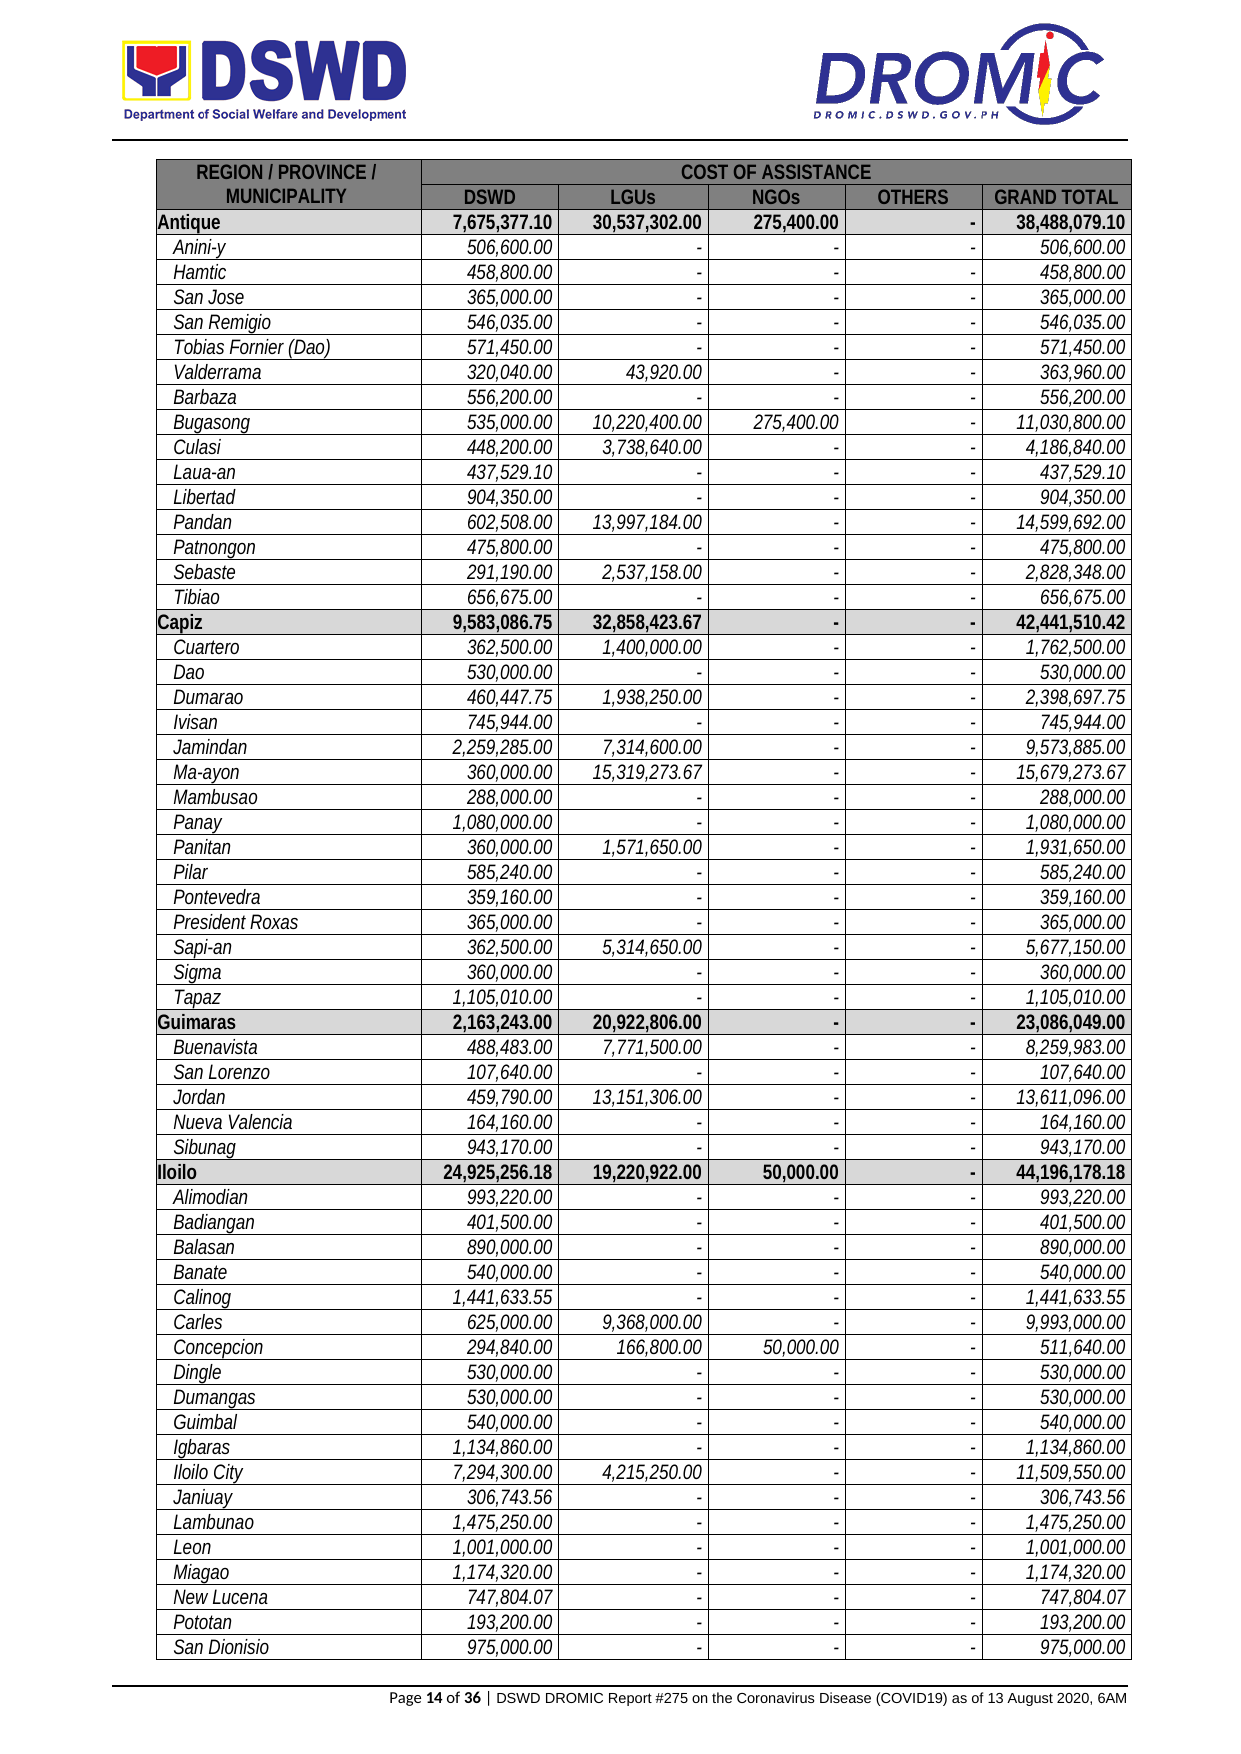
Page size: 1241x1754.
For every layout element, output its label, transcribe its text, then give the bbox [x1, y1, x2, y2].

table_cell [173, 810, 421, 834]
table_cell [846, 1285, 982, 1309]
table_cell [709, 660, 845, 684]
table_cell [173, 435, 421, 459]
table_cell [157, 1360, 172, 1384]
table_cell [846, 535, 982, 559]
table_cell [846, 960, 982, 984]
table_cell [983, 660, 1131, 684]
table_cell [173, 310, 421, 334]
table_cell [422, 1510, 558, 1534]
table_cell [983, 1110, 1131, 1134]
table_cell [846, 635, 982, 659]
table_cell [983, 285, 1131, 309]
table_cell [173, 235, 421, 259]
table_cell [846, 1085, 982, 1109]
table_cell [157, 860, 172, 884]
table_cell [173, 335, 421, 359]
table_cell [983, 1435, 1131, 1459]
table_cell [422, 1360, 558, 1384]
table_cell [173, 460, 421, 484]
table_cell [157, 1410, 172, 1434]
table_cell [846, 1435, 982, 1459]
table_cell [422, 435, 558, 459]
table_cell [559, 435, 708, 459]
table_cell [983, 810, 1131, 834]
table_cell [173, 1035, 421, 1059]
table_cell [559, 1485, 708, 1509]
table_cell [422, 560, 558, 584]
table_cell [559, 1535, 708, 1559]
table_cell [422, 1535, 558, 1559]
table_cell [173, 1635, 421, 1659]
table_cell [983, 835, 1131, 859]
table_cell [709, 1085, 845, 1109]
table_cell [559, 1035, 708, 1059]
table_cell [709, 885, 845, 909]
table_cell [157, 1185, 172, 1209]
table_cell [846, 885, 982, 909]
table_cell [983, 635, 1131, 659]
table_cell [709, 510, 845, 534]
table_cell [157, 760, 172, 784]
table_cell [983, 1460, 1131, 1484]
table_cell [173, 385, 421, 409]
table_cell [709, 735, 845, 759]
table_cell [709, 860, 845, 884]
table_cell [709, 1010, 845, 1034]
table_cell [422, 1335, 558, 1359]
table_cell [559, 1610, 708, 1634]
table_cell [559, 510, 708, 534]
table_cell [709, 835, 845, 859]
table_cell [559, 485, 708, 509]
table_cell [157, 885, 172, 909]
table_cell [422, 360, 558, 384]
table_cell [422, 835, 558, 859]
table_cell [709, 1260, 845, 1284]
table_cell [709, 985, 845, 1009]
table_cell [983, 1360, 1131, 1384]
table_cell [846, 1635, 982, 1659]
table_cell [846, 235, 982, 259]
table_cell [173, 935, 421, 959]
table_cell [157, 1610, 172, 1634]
table_cell OTHERS [846, 185, 982, 209]
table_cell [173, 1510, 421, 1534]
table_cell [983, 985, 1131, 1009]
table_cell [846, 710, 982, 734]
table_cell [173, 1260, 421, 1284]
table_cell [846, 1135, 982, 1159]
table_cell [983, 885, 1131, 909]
table_cell DSWD [422, 185, 558, 209]
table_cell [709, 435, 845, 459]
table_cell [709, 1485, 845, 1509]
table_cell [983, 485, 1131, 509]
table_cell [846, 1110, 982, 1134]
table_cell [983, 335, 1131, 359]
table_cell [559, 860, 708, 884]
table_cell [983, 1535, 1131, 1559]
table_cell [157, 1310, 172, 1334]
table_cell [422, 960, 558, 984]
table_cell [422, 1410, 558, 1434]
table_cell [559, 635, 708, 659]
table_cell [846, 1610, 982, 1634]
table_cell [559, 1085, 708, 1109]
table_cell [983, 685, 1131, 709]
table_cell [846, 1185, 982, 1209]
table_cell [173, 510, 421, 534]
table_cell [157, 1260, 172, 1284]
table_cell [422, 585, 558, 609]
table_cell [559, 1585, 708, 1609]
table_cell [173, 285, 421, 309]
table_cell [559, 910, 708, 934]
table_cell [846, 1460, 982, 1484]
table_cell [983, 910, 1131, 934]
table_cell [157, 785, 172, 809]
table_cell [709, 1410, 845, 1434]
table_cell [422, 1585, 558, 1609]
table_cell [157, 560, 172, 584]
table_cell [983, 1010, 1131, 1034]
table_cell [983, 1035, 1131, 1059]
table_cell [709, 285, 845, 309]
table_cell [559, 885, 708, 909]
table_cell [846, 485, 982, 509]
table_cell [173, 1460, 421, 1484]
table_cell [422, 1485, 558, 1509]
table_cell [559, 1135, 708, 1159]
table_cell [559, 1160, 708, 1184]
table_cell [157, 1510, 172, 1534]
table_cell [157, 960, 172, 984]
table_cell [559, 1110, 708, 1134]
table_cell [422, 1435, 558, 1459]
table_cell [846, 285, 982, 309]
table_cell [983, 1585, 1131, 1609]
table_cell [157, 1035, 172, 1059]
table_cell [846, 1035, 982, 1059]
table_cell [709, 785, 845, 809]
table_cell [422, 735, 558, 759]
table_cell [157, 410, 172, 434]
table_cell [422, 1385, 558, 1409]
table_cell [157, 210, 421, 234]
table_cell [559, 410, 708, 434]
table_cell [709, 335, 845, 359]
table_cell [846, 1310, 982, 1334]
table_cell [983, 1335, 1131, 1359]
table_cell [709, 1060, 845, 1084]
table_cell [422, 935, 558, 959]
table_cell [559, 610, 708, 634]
table_cell NGOs [709, 185, 845, 209]
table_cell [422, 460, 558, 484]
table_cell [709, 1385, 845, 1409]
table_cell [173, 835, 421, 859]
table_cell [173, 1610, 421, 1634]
table_cell GRAND TOTAL [983, 185, 1131, 209]
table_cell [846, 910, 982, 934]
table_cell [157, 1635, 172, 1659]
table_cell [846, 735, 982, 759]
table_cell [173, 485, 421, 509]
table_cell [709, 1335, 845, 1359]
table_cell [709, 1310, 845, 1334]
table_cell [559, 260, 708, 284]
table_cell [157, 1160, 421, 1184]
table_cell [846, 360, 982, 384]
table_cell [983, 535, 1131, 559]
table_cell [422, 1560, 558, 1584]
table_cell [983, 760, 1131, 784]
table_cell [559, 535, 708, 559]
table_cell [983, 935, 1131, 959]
table_header COST OF ASSISTANCE [422, 160, 1131, 184]
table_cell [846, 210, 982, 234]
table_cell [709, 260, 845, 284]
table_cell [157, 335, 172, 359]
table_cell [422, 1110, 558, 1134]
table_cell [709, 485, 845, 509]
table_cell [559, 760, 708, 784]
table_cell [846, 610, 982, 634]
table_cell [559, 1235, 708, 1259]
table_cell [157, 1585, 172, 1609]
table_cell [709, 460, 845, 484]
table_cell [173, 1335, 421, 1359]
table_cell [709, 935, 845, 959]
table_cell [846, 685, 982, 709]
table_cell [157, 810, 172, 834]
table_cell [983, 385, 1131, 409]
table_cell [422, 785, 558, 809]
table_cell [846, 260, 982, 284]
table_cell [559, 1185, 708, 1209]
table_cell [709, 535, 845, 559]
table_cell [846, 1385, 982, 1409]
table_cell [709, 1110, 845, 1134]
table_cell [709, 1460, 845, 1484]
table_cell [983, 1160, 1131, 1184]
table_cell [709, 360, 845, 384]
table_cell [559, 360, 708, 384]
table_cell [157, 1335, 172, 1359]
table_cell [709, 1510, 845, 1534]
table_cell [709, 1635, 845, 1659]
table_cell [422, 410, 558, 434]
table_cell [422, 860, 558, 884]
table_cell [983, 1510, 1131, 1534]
picture [112, 37, 416, 125]
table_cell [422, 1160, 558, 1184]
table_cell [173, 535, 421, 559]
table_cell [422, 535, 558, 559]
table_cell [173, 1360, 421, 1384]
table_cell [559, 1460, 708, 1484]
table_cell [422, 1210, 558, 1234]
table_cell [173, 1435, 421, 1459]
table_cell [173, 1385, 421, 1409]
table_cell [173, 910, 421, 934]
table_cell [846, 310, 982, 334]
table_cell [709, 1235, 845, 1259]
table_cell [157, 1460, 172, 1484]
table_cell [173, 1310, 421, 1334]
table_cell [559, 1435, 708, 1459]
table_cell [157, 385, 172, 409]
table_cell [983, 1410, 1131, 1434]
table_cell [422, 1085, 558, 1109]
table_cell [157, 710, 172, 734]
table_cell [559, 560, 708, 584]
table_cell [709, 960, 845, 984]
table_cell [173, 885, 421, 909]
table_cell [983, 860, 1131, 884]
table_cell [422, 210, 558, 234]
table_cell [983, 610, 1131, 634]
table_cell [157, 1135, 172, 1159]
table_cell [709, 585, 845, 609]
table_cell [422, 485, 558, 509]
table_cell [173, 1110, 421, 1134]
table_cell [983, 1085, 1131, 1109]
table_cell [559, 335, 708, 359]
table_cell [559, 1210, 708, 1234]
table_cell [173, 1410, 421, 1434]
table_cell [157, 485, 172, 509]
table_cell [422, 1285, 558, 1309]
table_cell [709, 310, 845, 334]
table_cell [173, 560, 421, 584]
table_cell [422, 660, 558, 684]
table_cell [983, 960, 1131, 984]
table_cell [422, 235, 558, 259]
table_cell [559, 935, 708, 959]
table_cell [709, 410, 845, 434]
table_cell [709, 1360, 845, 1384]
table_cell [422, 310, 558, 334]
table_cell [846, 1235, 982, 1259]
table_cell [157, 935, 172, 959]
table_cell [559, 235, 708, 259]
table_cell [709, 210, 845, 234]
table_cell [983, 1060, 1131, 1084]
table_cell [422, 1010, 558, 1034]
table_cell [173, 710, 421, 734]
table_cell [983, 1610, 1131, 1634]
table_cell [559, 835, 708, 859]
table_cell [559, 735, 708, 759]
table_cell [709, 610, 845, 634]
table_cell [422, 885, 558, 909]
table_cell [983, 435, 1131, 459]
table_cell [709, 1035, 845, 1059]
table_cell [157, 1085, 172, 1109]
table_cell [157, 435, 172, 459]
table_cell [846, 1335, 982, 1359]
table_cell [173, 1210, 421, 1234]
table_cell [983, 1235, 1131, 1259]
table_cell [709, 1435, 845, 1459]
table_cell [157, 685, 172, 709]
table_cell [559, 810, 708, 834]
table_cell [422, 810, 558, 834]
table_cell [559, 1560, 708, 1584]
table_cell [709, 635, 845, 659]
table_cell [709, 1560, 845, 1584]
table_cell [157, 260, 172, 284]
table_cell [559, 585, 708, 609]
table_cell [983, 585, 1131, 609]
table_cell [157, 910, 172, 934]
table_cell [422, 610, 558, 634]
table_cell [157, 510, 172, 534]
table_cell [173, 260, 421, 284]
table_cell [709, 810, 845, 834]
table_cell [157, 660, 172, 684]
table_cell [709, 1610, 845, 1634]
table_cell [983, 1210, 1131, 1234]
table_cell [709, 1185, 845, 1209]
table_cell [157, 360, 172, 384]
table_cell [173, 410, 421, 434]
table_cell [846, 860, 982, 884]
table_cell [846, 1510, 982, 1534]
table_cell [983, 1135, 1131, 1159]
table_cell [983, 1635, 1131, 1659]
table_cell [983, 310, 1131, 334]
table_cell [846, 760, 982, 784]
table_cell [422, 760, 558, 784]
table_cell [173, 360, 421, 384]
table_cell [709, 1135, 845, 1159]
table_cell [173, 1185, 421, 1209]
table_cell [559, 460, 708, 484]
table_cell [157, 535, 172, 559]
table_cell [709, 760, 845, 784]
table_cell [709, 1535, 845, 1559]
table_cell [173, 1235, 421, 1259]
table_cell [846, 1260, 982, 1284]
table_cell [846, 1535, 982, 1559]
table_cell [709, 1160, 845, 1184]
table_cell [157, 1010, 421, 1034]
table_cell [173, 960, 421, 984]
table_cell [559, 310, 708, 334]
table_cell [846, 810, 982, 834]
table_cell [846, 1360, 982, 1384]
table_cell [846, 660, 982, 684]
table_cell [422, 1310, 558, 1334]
table_cell LGUs [559, 185, 708, 209]
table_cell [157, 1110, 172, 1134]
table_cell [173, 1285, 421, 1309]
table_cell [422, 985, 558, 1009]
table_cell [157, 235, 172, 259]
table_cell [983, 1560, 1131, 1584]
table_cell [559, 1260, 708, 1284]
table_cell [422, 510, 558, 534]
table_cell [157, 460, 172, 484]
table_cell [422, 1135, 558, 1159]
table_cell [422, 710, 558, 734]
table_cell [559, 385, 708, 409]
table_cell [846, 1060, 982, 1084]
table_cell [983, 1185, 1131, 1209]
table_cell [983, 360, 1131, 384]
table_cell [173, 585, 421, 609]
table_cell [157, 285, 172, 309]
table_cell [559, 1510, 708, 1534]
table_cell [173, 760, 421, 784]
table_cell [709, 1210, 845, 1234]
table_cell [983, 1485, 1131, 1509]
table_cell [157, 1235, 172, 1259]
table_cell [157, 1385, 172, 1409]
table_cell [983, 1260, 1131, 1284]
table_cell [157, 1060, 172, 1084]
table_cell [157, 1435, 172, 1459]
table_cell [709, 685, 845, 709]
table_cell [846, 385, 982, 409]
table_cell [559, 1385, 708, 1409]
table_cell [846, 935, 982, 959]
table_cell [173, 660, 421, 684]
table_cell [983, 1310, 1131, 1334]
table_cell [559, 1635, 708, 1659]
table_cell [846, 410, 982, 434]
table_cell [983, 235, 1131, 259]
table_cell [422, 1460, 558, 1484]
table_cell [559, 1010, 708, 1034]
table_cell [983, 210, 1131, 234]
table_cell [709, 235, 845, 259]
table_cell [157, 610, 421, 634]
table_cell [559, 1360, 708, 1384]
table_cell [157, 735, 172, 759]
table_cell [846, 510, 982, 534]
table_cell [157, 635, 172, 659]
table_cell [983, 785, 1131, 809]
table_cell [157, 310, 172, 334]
table_header REGION / PROVINCE / MUNICIPALITY [157, 160, 421, 209]
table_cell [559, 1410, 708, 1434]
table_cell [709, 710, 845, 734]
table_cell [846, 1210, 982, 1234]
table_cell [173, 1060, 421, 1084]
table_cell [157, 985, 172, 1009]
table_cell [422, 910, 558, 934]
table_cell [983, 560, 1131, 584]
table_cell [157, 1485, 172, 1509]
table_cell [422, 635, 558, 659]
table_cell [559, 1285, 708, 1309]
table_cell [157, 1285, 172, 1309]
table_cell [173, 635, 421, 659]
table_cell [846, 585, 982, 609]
picture [781, 23, 1133, 125]
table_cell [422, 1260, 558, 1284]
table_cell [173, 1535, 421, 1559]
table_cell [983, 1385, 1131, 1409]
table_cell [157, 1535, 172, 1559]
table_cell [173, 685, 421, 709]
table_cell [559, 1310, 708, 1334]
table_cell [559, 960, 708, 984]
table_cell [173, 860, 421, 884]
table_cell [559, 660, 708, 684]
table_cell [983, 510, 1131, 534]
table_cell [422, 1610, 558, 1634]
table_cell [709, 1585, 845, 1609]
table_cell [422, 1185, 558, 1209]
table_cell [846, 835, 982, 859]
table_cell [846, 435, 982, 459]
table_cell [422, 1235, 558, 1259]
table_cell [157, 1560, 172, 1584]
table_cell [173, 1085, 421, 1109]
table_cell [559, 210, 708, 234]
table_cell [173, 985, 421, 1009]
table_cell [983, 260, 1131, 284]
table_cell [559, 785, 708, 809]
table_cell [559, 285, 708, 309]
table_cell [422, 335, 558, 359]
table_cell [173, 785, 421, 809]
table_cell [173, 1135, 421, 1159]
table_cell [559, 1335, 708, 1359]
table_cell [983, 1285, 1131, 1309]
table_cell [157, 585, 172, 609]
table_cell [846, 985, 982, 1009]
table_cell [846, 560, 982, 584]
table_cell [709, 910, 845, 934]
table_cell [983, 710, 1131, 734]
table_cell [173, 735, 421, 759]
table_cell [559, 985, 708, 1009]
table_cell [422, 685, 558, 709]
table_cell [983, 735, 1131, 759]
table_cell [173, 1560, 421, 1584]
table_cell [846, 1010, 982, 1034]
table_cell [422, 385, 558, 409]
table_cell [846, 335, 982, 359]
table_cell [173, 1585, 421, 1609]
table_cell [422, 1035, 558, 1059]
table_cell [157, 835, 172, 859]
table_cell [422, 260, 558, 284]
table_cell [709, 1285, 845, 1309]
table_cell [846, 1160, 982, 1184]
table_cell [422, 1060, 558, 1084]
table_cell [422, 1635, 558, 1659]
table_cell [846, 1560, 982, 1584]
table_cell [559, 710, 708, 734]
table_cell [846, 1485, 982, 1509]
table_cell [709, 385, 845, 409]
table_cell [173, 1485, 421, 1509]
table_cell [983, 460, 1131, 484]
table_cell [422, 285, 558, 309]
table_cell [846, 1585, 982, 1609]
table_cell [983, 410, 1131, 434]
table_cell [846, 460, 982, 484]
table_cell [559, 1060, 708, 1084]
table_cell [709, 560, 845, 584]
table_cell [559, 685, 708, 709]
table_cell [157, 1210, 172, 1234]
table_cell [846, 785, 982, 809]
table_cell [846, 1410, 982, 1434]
